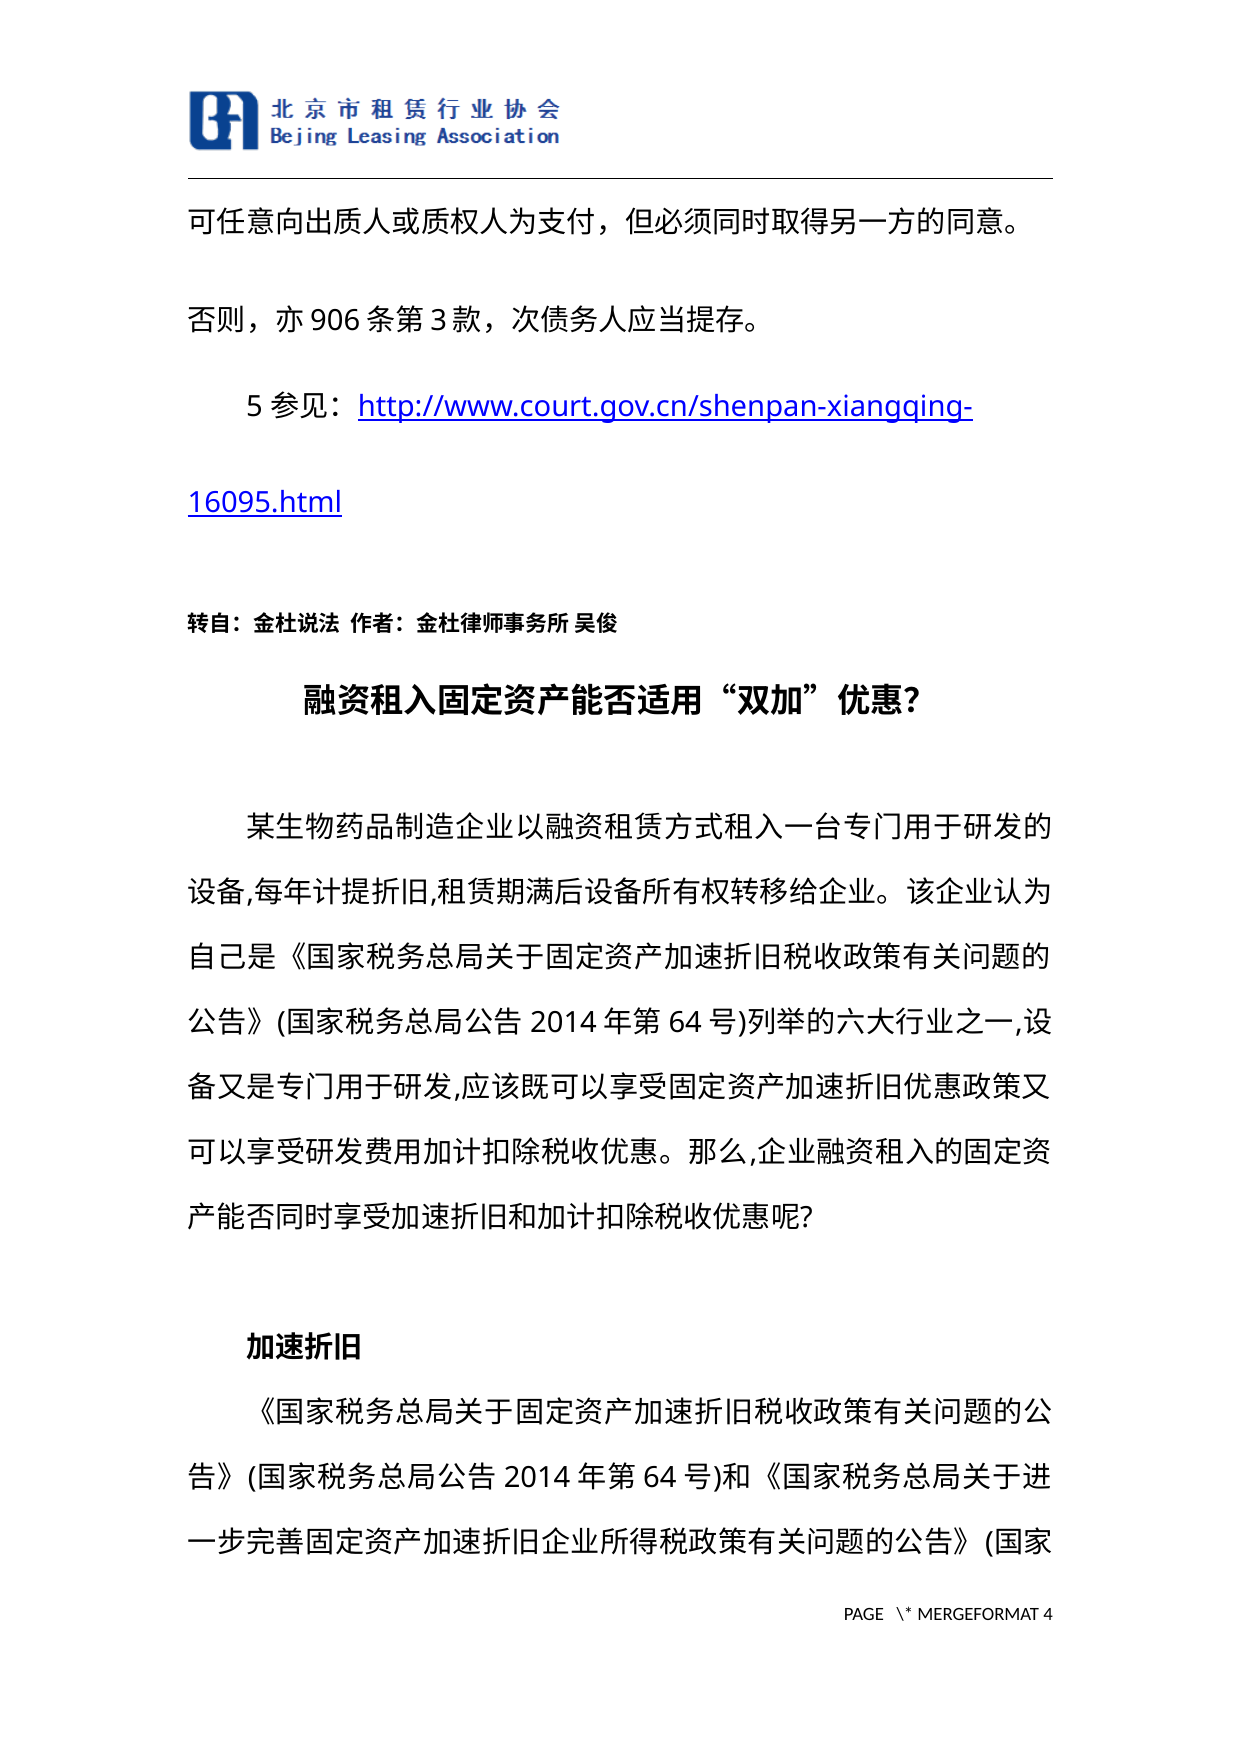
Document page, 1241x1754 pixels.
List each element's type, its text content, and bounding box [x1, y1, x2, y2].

text 加速折旧 [187, 1313, 1053, 1378]
text 转自：金杜说法 作者：金杜律师事务所 吴俊 [187, 606, 1053, 638]
picture [187, 88, 627, 153]
subtitle 融资租入固定资产能否适用“双加”优惠？ [187, 666, 1053, 731]
text 5 参见：http://www.court.gov.cn/shenpan-xiangqing-16095.html [187, 371, 1053, 534]
text 某生物药品制造企业以融资租赁方式租入一台专门用于研发的设备,每年计提折旧,租赁期满后设备所有权转移给企业。该企业认为自己是《国家税务总局关于固定资产加速折旧税收政策有关问题的公告》(国家税务总局公告2014年第64号)列举的六大行业之一,设备又是专门用于研发,应该既可以享受固定资产加速折旧优惠政策又可以享受研发费用加计扣除税收优惠。那么,企业融资租入的固定资产能否同时享受加速折旧和加计扣除税收优惠呢? [187, 793, 1053, 1248]
text 4 但瑞士民法典（官方英文本）第906条第2款规定次债务人可任意向出质人或质权人为支付，但必须同时取得另一方的同意。否则，亦906条第3款，次债务人应当提存。 [187, 188, 1053, 350]
